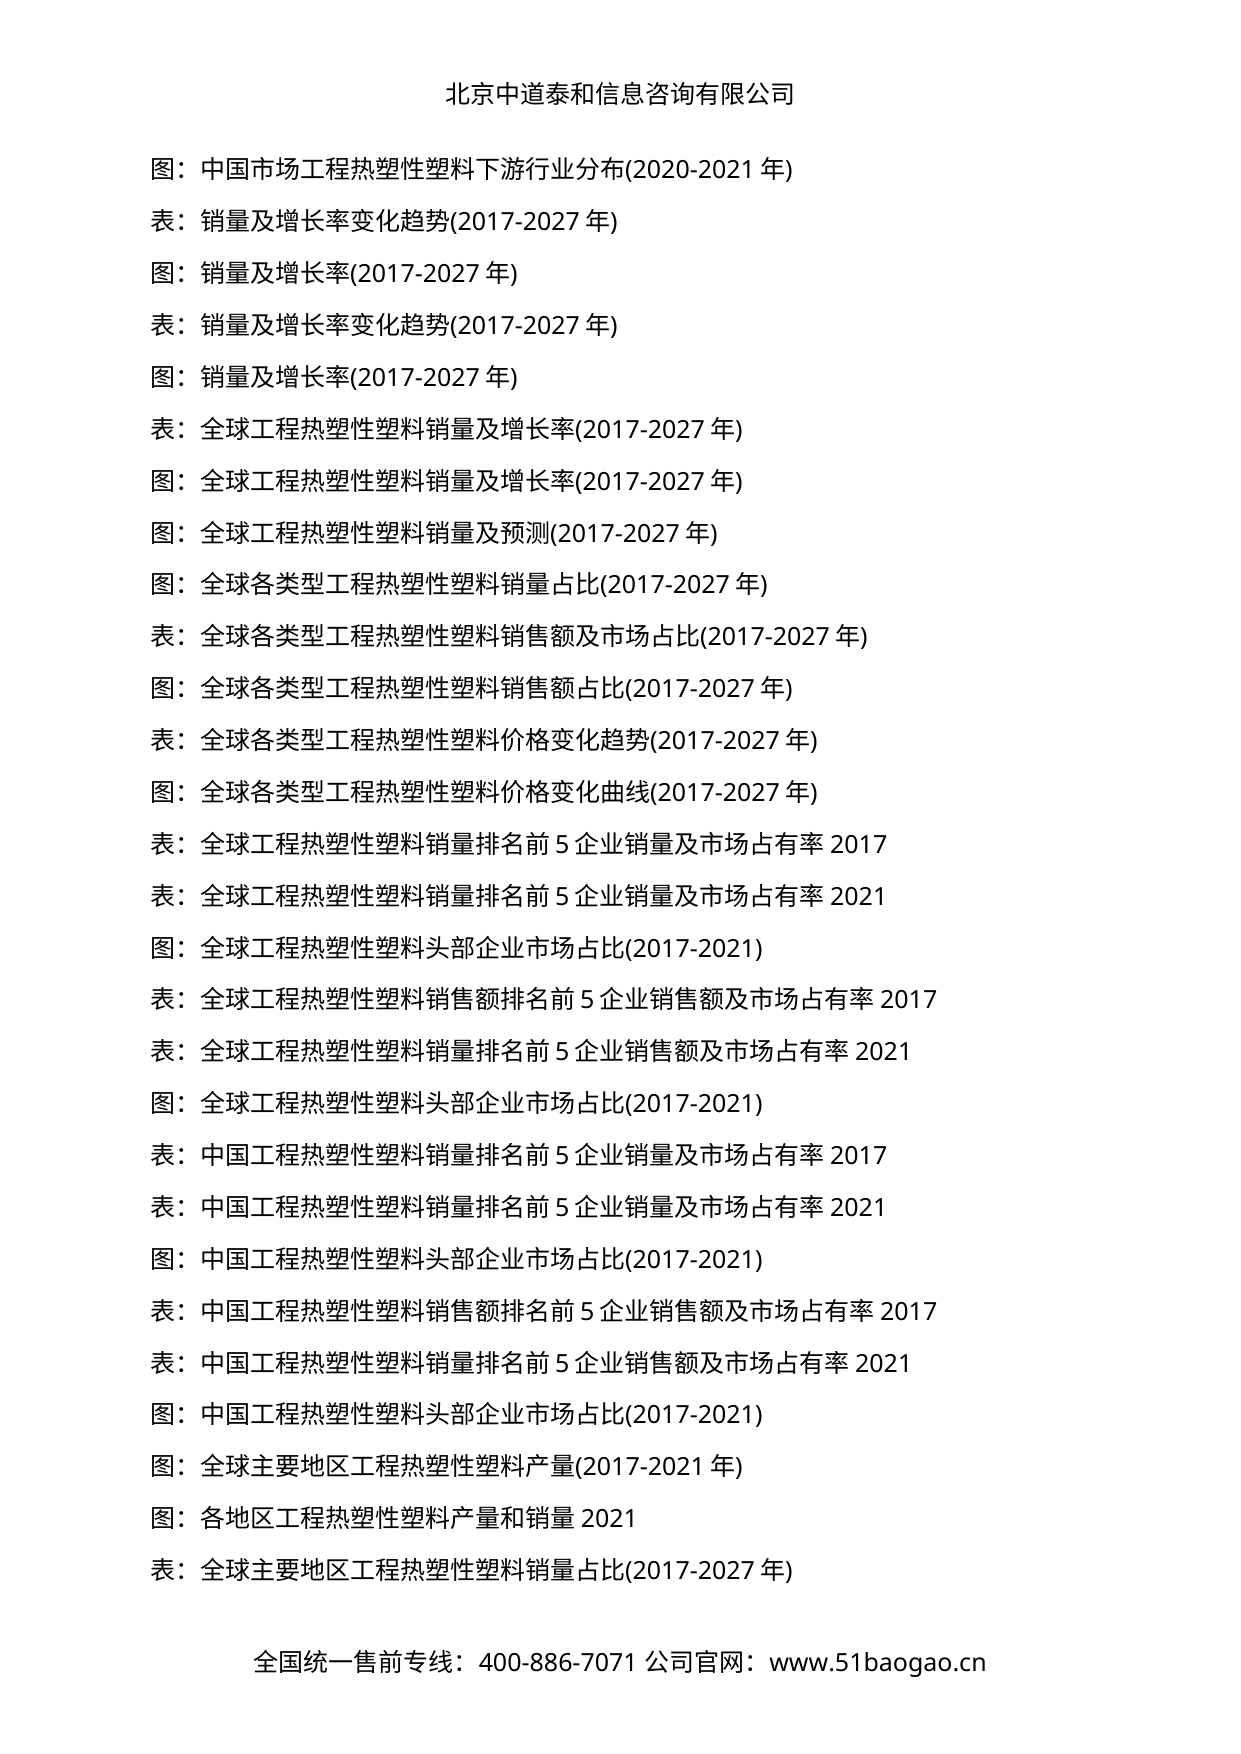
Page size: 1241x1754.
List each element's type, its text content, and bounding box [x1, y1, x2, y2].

text 表：全球主要地区工程热塑性塑料销量占比(2017-2027年) [150, 1551, 1090, 1587]
text 表：销量及增长率变化趋势(2017-2027年) [150, 202, 1090, 238]
text 图：全球工程热塑性塑料销量及预测(2017-2027年) [150, 513, 1090, 549]
text 表：全球各类型工程热塑性塑料价格变化趋势(2017-2027年) [150, 721, 1090, 757]
text 表：全球工程热塑性塑料销量及增长率(2017-2027年) [150, 409, 1090, 446]
text 图：中国市场工程热塑性塑料下游行业分布(2020-2021年) [150, 150, 1090, 186]
text 图：全球各类型工程热塑性塑料价格变化曲线(2017-2027年) [150, 772, 1090, 809]
text 图：销量及增长率(2017-2027年) [150, 254, 1090, 290]
text 图：全球主要地区工程热塑性塑料产量(2017-2021年) [150, 1447, 1090, 1483]
text 表：全球工程热塑性塑料销量排名前5企业销量及市场占有率 2021 [150, 876, 1090, 912]
text 图：全球各类型工程热塑性塑料销量占比(2017-2027年) [150, 565, 1090, 601]
text 图：中国工程热塑性塑料头部企业市场占比(2017-2021) [150, 1395, 1090, 1431]
text 表：中国工程热塑性塑料销量排名前5企业销售额及市场占有率 2021 [150, 1343, 1090, 1379]
text 表：中国工程热塑性塑料销量排名前5企业销量及市场占有率 2017 [150, 1136, 1090, 1172]
text 表：全球各类型工程热塑性塑料销售额及市场占比(2017-2027年) [150, 617, 1090, 653]
text 图：全球各类型工程热塑性塑料销售额占比(2017-2027年) [150, 669, 1090, 705]
text 图：全球工程热塑性塑料头部企业市场占比(2017-2021) [150, 1084, 1090, 1120]
text 图：各地区工程热塑性塑料产量和销量 2021 [150, 1499, 1090, 1535]
text 表：全球工程热塑性塑料销售额排名前5企业销售额及市场占有率 2017 [150, 980, 1090, 1016]
text 表：全球工程热塑性塑料销量排名前5企业销售额及市场占有率 2021 [150, 1032, 1090, 1068]
text 图：全球工程热塑性塑料销量及增长率(2017-2027年) [150, 461, 1090, 497]
text 图：中国工程热塑性塑料头部企业市场占比(2017-2021) [150, 1239, 1090, 1276]
text 表：中国工程热塑性塑料销售额排名前5企业销售额及市场占有率 2017 [150, 1291, 1090, 1327]
text 图：销量及增长率(2017-2027年) [150, 357, 1090, 394]
text 图：全球工程热塑性塑料头部企业市场占比(2017-2021) [150, 928, 1090, 964]
text 表：销量及增长率变化趋势(2017-2027年) [150, 306, 1090, 342]
text 表：全球工程热塑性塑料销量排名前5企业销量及市场占有率 2017 [150, 824, 1090, 861]
text 表：中国工程热塑性塑料销量排名前5企业销量及市场占有率 2021 [150, 1187, 1090, 1224]
